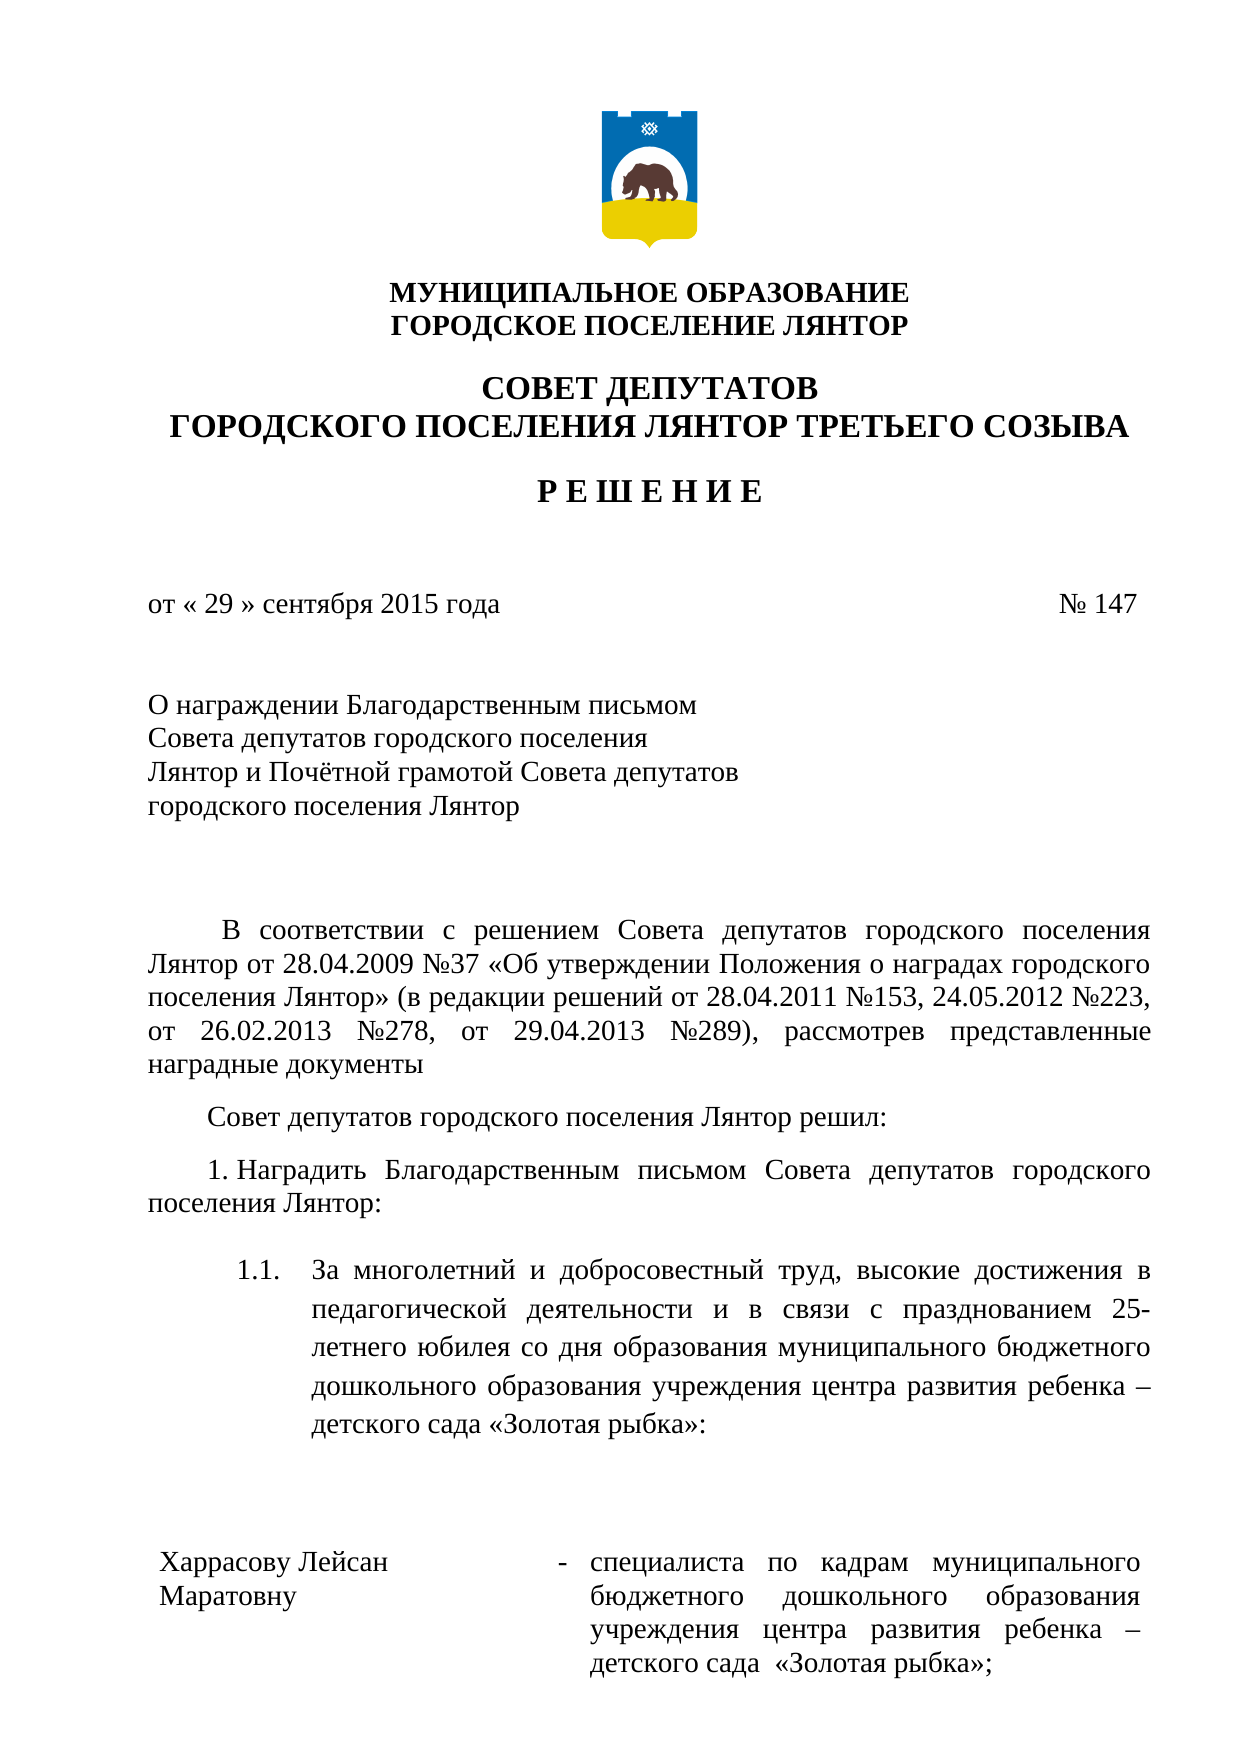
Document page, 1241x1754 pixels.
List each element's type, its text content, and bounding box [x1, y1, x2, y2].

table_header специалиста по кадрам муниципального бюджетного дошкольного образования учреждения центра развития ребенка – детского сада «Золотая рыбка»; [579, 1545, 1152, 1679]
text от « 29 » сентября 2015 года № 147 [148, 586, 1152, 620]
text СОВЕТ ДЕПУТАТОВ [148, 368, 1152, 407]
table_header - [546, 1545, 579, 1679]
title О награждении Благодарственным письмом [148, 687, 1152, 721]
text В соответствии с решением Совета депутатов городского поселения Лянтор от 28.04.2009 №37 «Об утверждении Положения о наградах городского поселения Лянтор» (в редакции решений от 28.04.2011 №153, 24.05.2012 №223, от 26.02.2013 №278, от 29.04.2013 №289), рассмотрев представленные наградные документы [148, 912, 1152, 1080]
table_header Харрасову Лейсан Маратовну [148, 1545, 546, 1679]
title городского поселения Лянтор [148, 788, 1152, 821]
title Совета депутатов городского поселения [148, 721, 1152, 754]
text ГОРОДСКОЕ ПОСЕЛЕНИЕ ЛЯНТОР [148, 308, 1152, 342]
text ГОРОДСКОГО ПОСЕЛЕНИЯ ЛЯНТОР ТРЕТЬЕГО СОЗЫВА [148, 407, 1152, 445]
title Лянтор и Почётной грамотой Совета депутатов [148, 754, 1152, 788]
text Р Е Ш Е Н И Е [148, 471, 1152, 510]
text МУНИЦИПАЛЬНОЕ ОБРАЗОВАНИЕ [148, 275, 1152, 308]
text Совет депутатов городского поселения Лянтор решил: [148, 1099, 1152, 1133]
list Наградить Благодарственным письмом Совета депутатов городского поселения Лянтор: [148, 1152, 1152, 1219]
list За многолетний и добросовестный труд, высокие достижения в педагогической деятельности и в связи с празднованием 25-летнего юбилея со дня образования муниципального бюджетного дошкольного образования учреждения центра развития ребенка – детского сада «Золотая рыбка»: [236, 1252, 1152, 1440]
